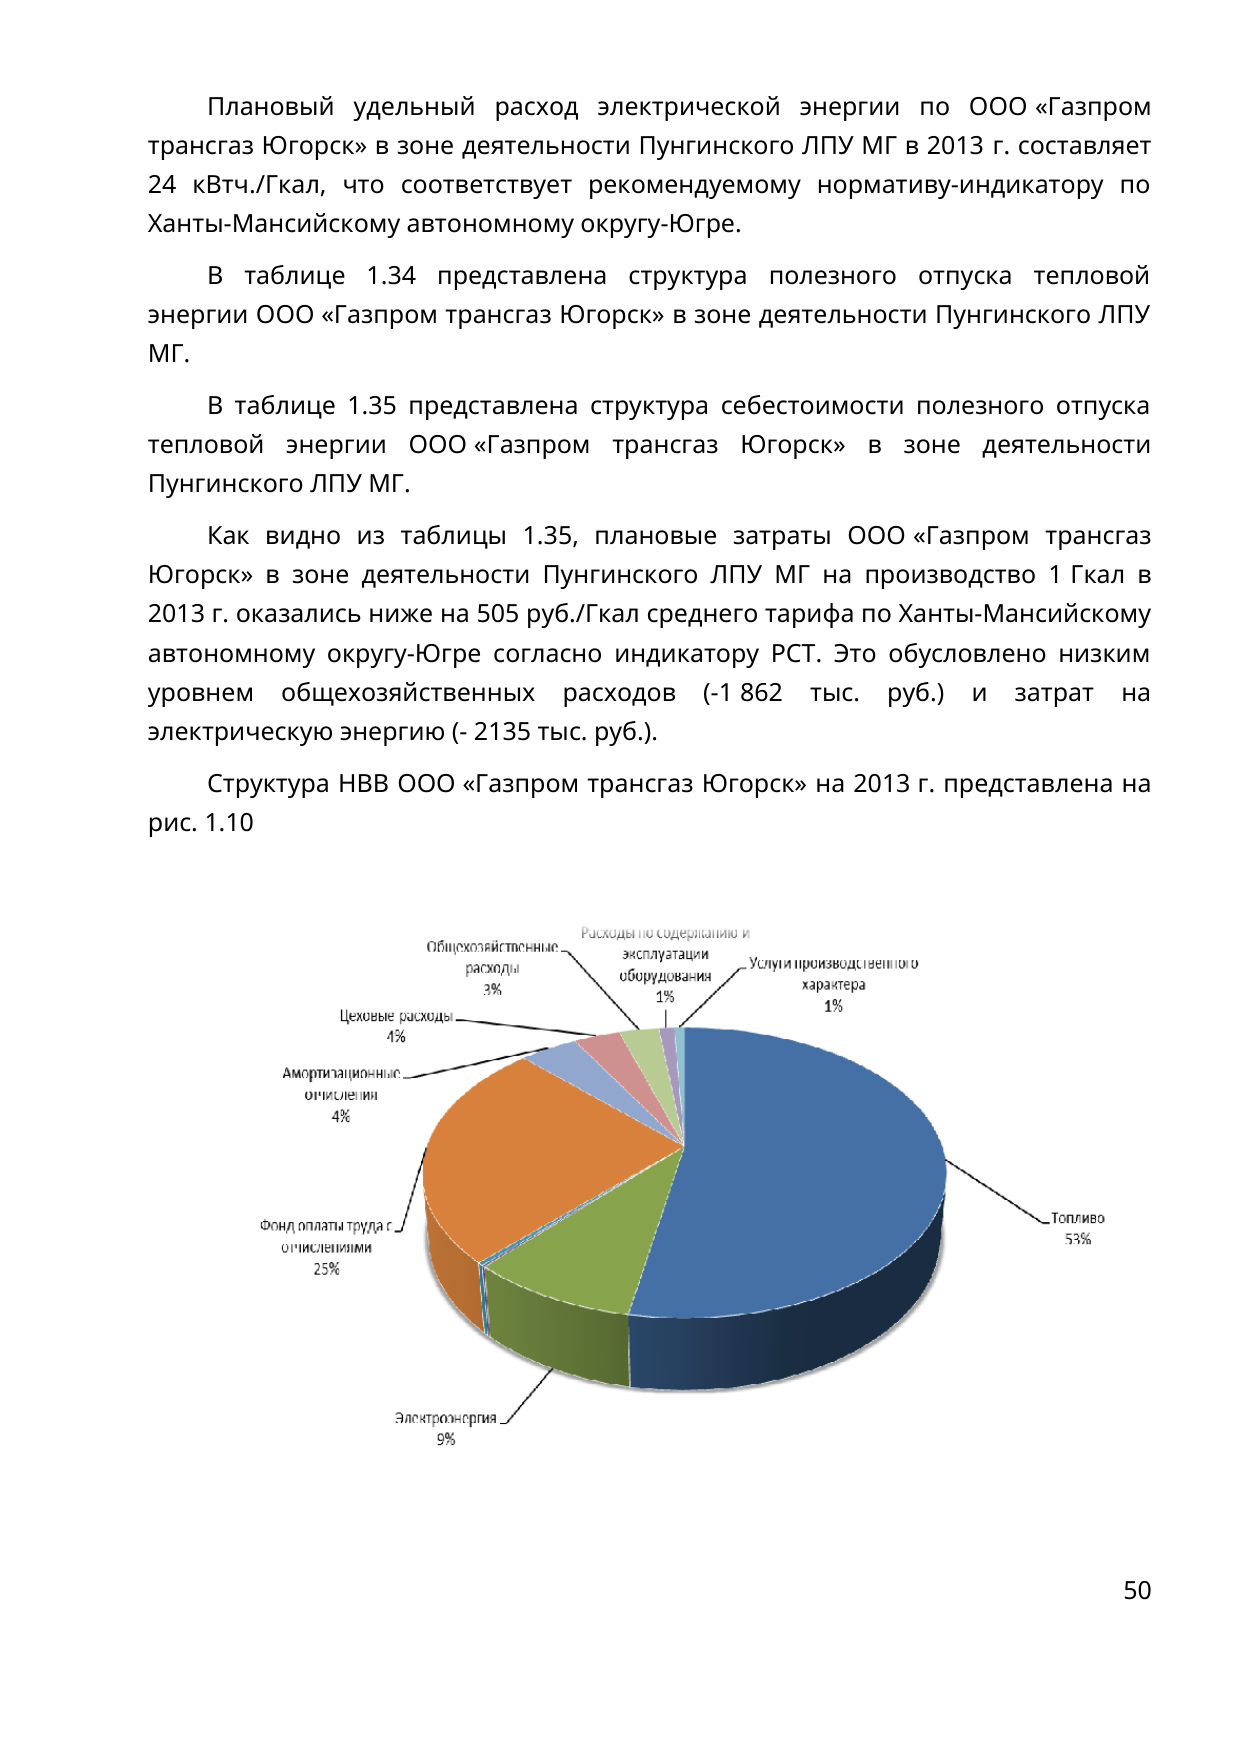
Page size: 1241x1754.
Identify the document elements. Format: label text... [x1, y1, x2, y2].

text Плановый удельный расход электрической энергии по ООО «Газпром трансгаз Югорск» в зоне деятельности Пунгинского ЛПУ МГ в 2013 г. составляет 24 кВтч./Гкал, что соответствует рекомендуемому нормативу-индикатору по Ханты-Мансийскому автономному округу-Югре. [148, 89, 1152, 240]
text В таблице 1.34 представлена структура полезного отпуска тепловой энергии ООО «Газпром трансгаз Югорск» в зоне деятельности Пунгинского ЛПУ МГ. [148, 258, 1152, 370]
text В таблице 1.35 представлена структура себестоимости полезного отпуска тепловой энергии ООО «Газпром трансгаз Югорск» в зоне деятельности Пунгинского ЛПУ МГ. [148, 388, 1152, 500]
picture [252, 945, 1106, 1494]
text Структура НВВ ООО «Газпром трансгаз Югорск» на 2013 г. представлена на рис. 1.10 [148, 765, 1152, 838]
text Как видно из таблицы 1.35, плановые затраты ООО «Газпром трансгаз Югорск» в зоне деятельности Пунгинского ЛПУ МГ на производство 1 Гкал в 2013 г. оказались ниже на 505 руб./Гкал среднего тарифа по Ханты-Мансийскому автономному округу-Югре согласно индикатору РСТ. Это обусловлено низким уровнем общехозяйственных расходов (-1 862 тыс. руб.) и затрат на электрическую энергию (- 2135 тыс. руб.). [148, 518, 1152, 748]
